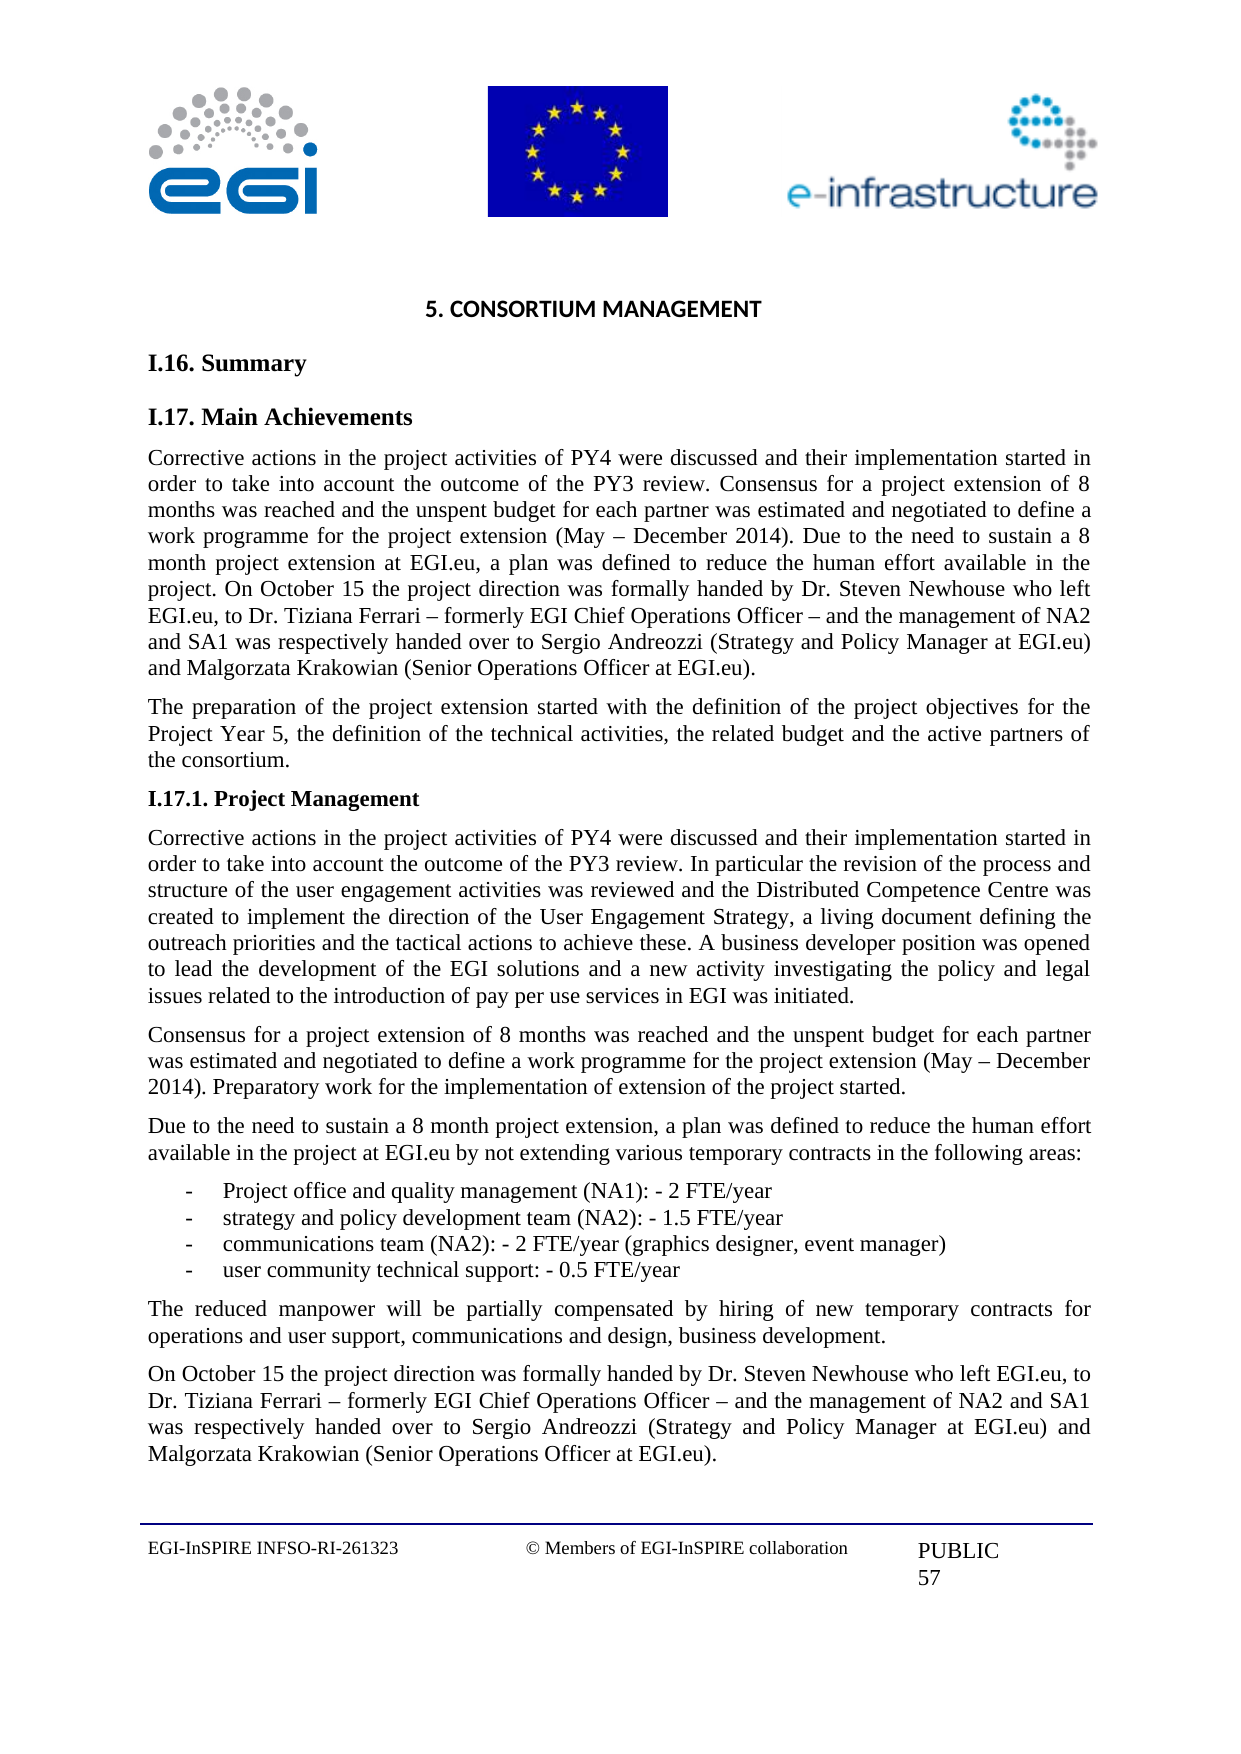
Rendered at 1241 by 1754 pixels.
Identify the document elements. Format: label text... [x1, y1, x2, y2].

subtitle Summary [148, 348, 1093, 377]
text Consensus for a project extension of 8 months was reached and the unspent budget for each partner was estimated and negotiated to define a work programme for the project extension (May – December 2014). Preparatory work for the implementation of extension of the project started. [148, 1021, 1093, 1100]
text The reduced manpower will be partially compensated by hiring of new temporary contracts for operations and user support, communications and design, business development. [148, 1295, 1093, 1348]
text Due to the need to sustain a 8 month project extension, a plan was defined to reduce the human effort available in the project at EGI.eu by not extending various temporary contracts in the following areas: [148, 1112, 1093, 1165]
list Project office and quality management (NA1): - 2 FTE/year [185, 1177, 1093, 1204]
picture [780, 86, 1106, 217]
text The preparation of the project extension started with the definition of the project objectives for the Project Year 5, the definition of the technical activities, the related budget and the active partners of the consortium. [148, 693, 1093, 772]
list communications team (NA2): - 2 FTE/year (graphics designer, event manager) [185, 1230, 1093, 1256]
text Corrective actions in the project activities of PY4 were discussed and their implementation started in order to take into account the outcome of the PY3 review. In particular the revision of the process and structure of the user engagement activities was reviewed and the Distributed Competence Centre was created to implement the direction of the User Engagement Strategy, a living document defining the outreach priorities and the tactical actions to achieve these. A business developer position was opened to lead the development of the EGI solutions and a new activity investigating the policy and legal issues related to the introduction of pay per use services in EGI was initiated. [148, 824, 1093, 1008]
list user community technical support: - 0.5 FTE/year [185, 1256, 1093, 1283]
subtitle Consortium Management [425, 293, 1093, 323]
subtitle Project Management [148, 785, 1093, 811]
text Corrective actions in the project activities of PY4 were discussed and their implementation started in order to take into account the outcome of the PY3 review. Consensus for a project extension of 8 months was reached and the unspent budget for each partner was estimated and negotiated to define a work programme for the project extension (May – December 2014). Due to the need to sustain a 8 month project extension at EGI.eu, a plan was defined to reduce the human effort available in the project. On October 15 the project direction was formally handed by Dr. Steven Newhouse who left EGI.eu, to Dr. Tiziana Ferrari – formerly EGI Chief Operations Officer – and the management of NA2 and SA1 was respectively handed over to Sergio Andreozzi (Strategy and Policy Manager at EGI.eu) and Malgorzata Krakowian (Senior Operations Officer at EGI.eu). [148, 443, 1093, 681]
text On October 15 the project direction was formally handed by Dr. Steven Newhouse who left EGI.eu, to Dr. Tiziana Ferrari – formerly EGI Chief Operations Officer – and the management of NA2 and SA1 was respectively handed over to Sergio Andreozzi (Strategy and Policy Manager at EGI.eu) and Malgorzata Krakowian (Senior Operations Officer at EGI.eu). [148, 1361, 1093, 1466]
picture [147, 86, 319, 216]
picture [487, 86, 668, 217]
list strategy and policy development team (NA2): - 1.5 FTE/year [185, 1204, 1093, 1230]
subtitle Main Achievements [148, 402, 1093, 431]
